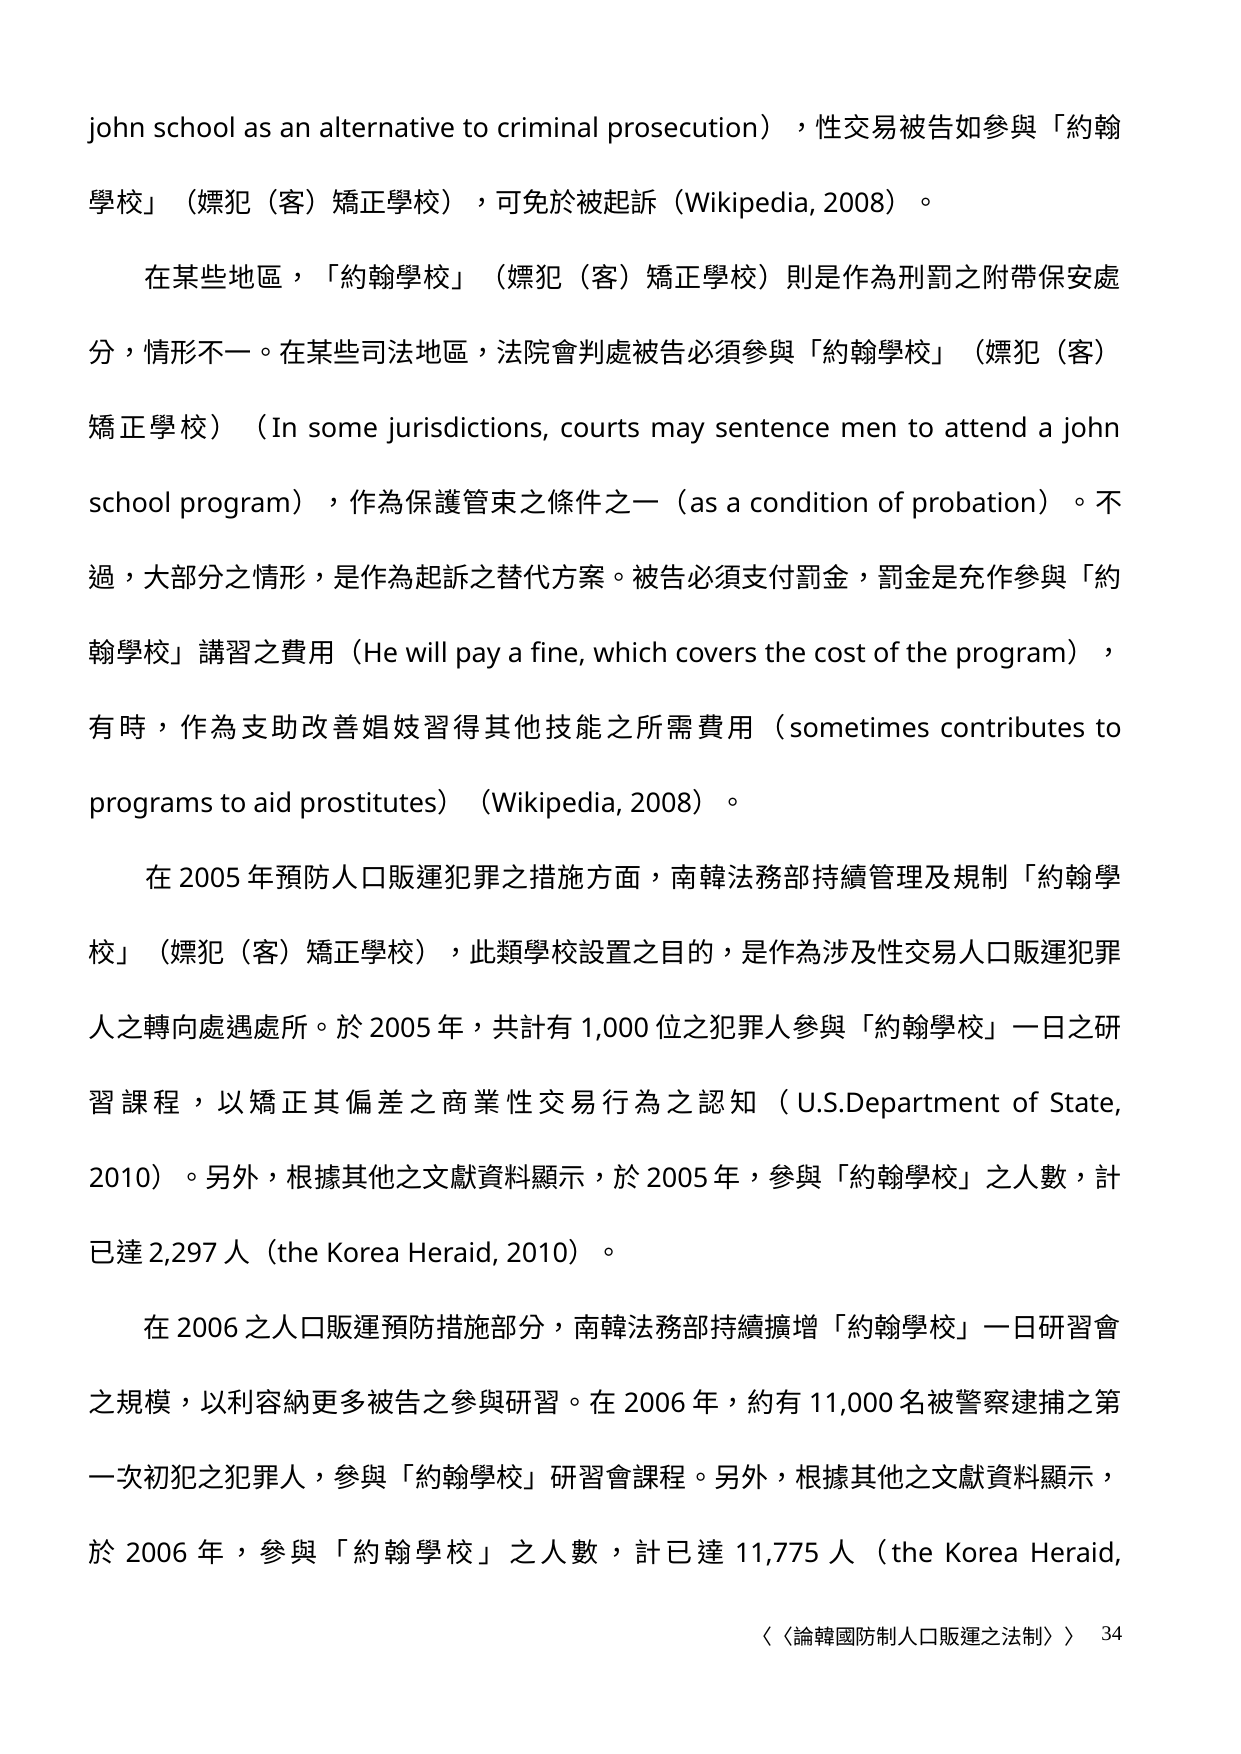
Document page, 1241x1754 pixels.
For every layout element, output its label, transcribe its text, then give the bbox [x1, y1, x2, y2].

text 在2005年預防人口販運犯罪之措施方面，南韓法務部持續管理及規制「約翰學校」（嫖犯（客）矯正學校），此類學校設置之目的，是作為涉及性交易人口販運犯罪人之轉向處遇處所。於2005年，共計有1,000位之犯罪人參與「約翰學校」一日之研習課程，以矯正其偏差之商業性交易行為之認知（U.S.Department of State, 2010）。另外，根據其他之文獻資料顯示，於2005年，參與「約翰學校」之人數，計已達2,297人（the Korea Heraid, 2010）。 [89, 839, 1122, 1289]
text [89, 1289, 1122, 1589]
text 在某些地區，「約翰學校」（嫖犯（客）矯正學校）則是作為刑罰之附帶保安處分，情形不一。在某些司法地區，法院會判處被告必須參與「約翰學校」（嫖犯（客）矯正學校）（In some jurisdictions, courts may sentence men to attend a john school program），作為保護管束之條件之一（as a condition of probation）。不過，大部分之情形，是作為起訴之替代方案。被告必須支付罰金，罰金是充作參與「約翰學校」講習之費用（He will pay a fine, which covers the cost of the program），有時，作為支助改善娼妓習得其他技能之所需費用（sometimes contributes to programs to aid prostitutes）（Wikipedia, 2008）。 [89, 239, 1122, 839]
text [89, 89, 1122, 239]
